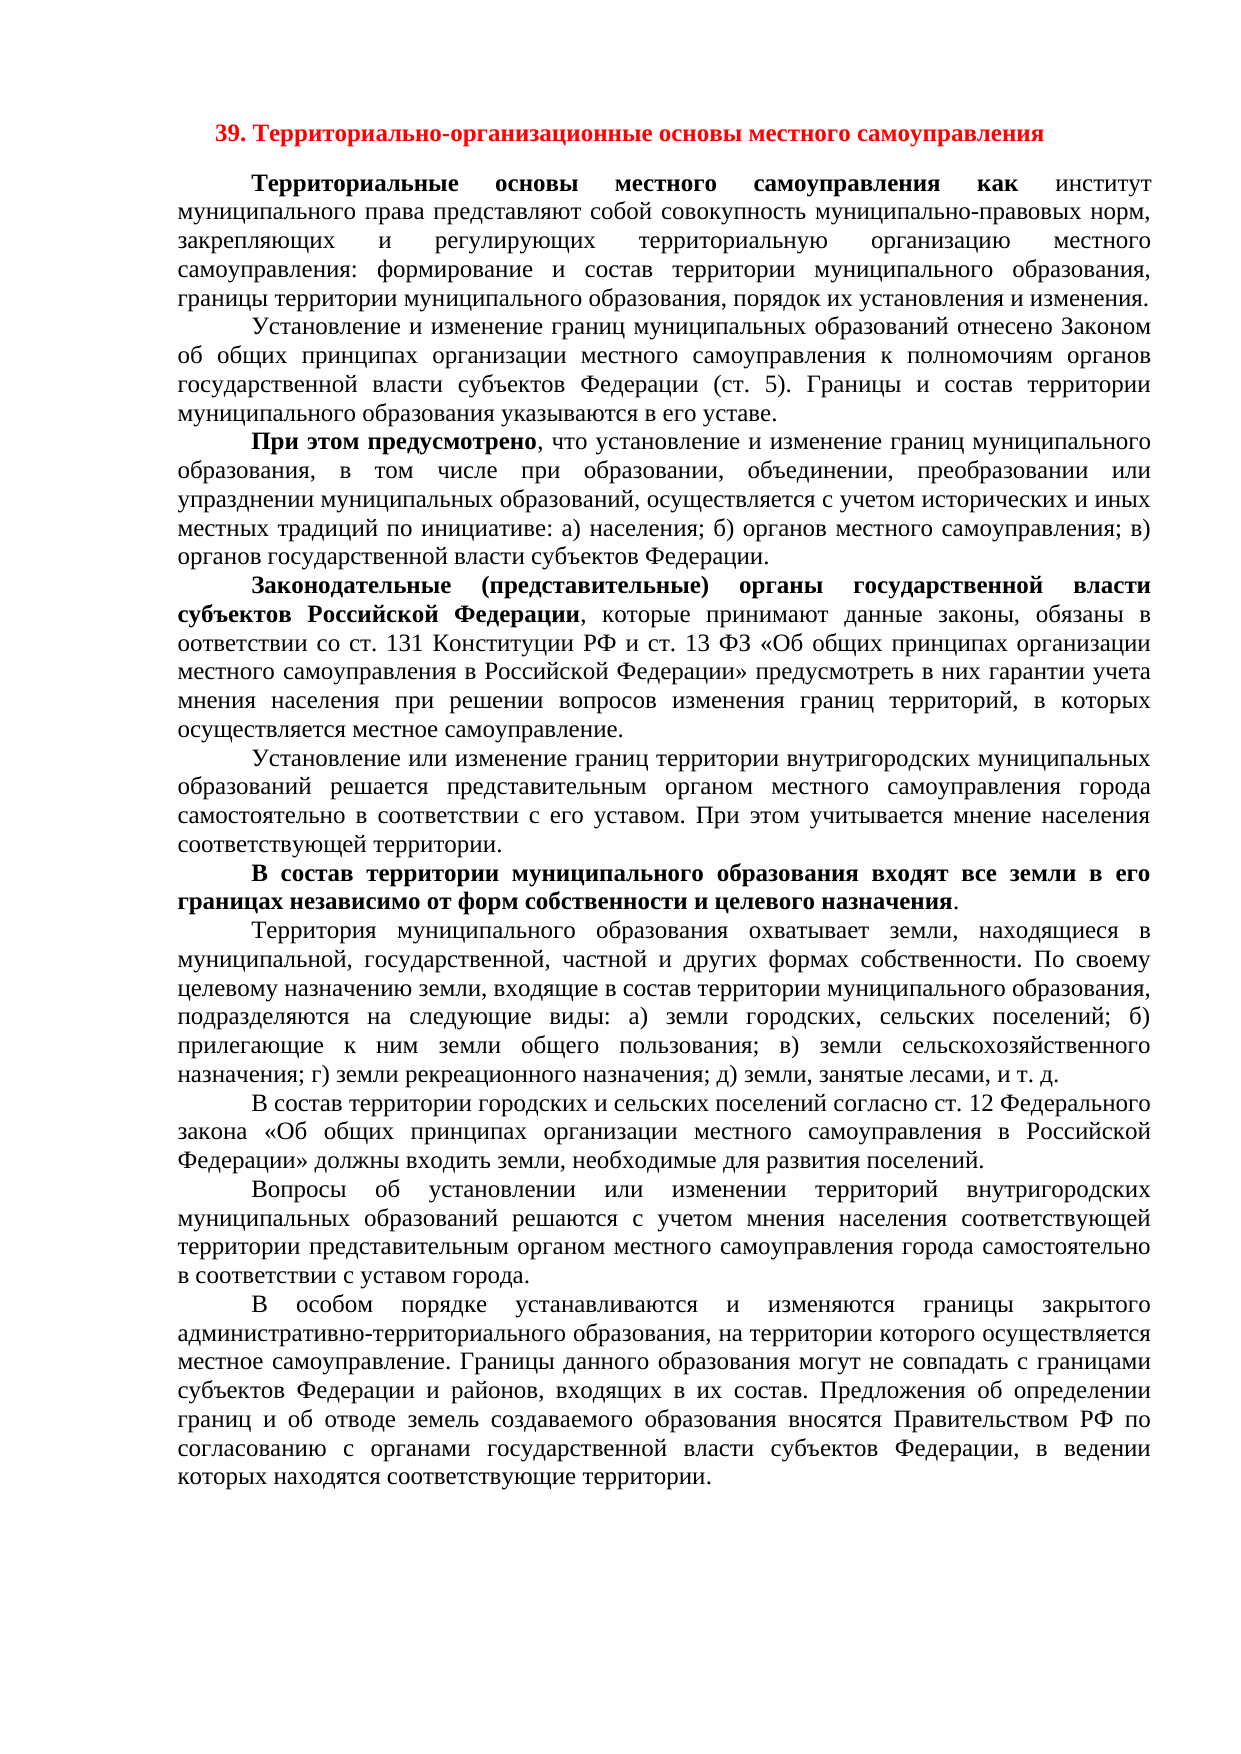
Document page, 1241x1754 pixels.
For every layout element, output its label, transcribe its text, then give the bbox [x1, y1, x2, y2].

list Территориально-организационные основы местного самоуправления [215, 118, 1152, 147]
text При этом предусмотрено, что установление и изменение границ муниципального образования, в том числе при образовании, объединении, преобразовании или упразднении муниципальных образований, осуществляется с учетом исторических и иных местных традиций по инициативе: а) населения; б) органов местного самоуправления; в) органов государственной власти субъектов Федерации. [177, 426, 1152, 570]
text В состав территории муниципального образования входят все земли в его границах независимо от форм собственности и целевого назначения. [177, 858, 1152, 915]
text В состав территории городских и сельских поселений согласно ст. 12 Федерального закона «Об общих принципах организации местного самоуправления в Российской Федерации» должны входить земли, необходимые для развития поселений. [177, 1088, 1152, 1174]
text Установление и изменение границ муниципальных образований отнесено Законом об общих принципах организации местного самоуправления к полномочиям органов государственной власти субъектов Федерации (ст. 5). Границы и состав территории муниципального образования указываются в его уставе. [177, 311, 1152, 426]
text Вопросы об установлении или изменении территорий внутригородских муниципальных образований решаются с учетом мнения населения соответствующей территории представительным органом местного самоуправления города самостоятельно в соответствии с уставом города. [177, 1174, 1152, 1289]
text Территория муниципального образования охватывает земли, находящиеся в муниципальной, государственной, частной и других формах собственности. По своему целевому назначению земли, входящие в состав территории муниципального образования, подразделяются на следующие виды: а) земли городских, сельских поселений; б) прилегающие к ним земли общего пользования; в) земли сельскохозяйственного назначения; г) земли рекреационного назначения; д) земли, занятые лесами, и т. д. [177, 915, 1152, 1088]
text Территориальные основы местного самоуправления как институт муниципального права представляют собой совокупность муниципально-правовых норм, закрепляющих и регулирующих территориальную организацию местного самоуправления: формирование и состав территории муниципального образования, границы территории муниципального образования, порядок их установления и изменения. [177, 168, 1152, 311]
text Законодательные (представительные) органы государственной власти субъектов Российской Федерации, которые принимают данные законы, обязаны в оответствии со ст. 131 Конституции РФ и ст. 13 ФЗ «Об общих принципах организации местного самоуправления в Российской Федерации» предусмотреть в них гарантии учета мнения населения при решении вопросов изменения границ территорий, в которых осуществляется местное самоуправление. [177, 570, 1152, 743]
text Установление или изменение границ территории внутригородских муниципальных образований решается представительным органом местного самоуправления города самостоятельно в соответствии с его уставом. При этом учитывается мнение населения соответствующей территории. [177, 743, 1152, 858]
text В особом порядке устанавливаются и изменяются границы закрытого административно-территориального образования, на территории которого осуществляется местное самоуправление. Границы данного образования могут не совпадать с границами субъектов Федерации и районов, входящих в их состав. Предложения об определении границ и об отводе земель создаваемого образования вносятся Правительством РФ по согласованию с органами государственной власти субъектов Федерации, в ведении которых находятся соответствующие территории. [177, 1289, 1152, 1490]
